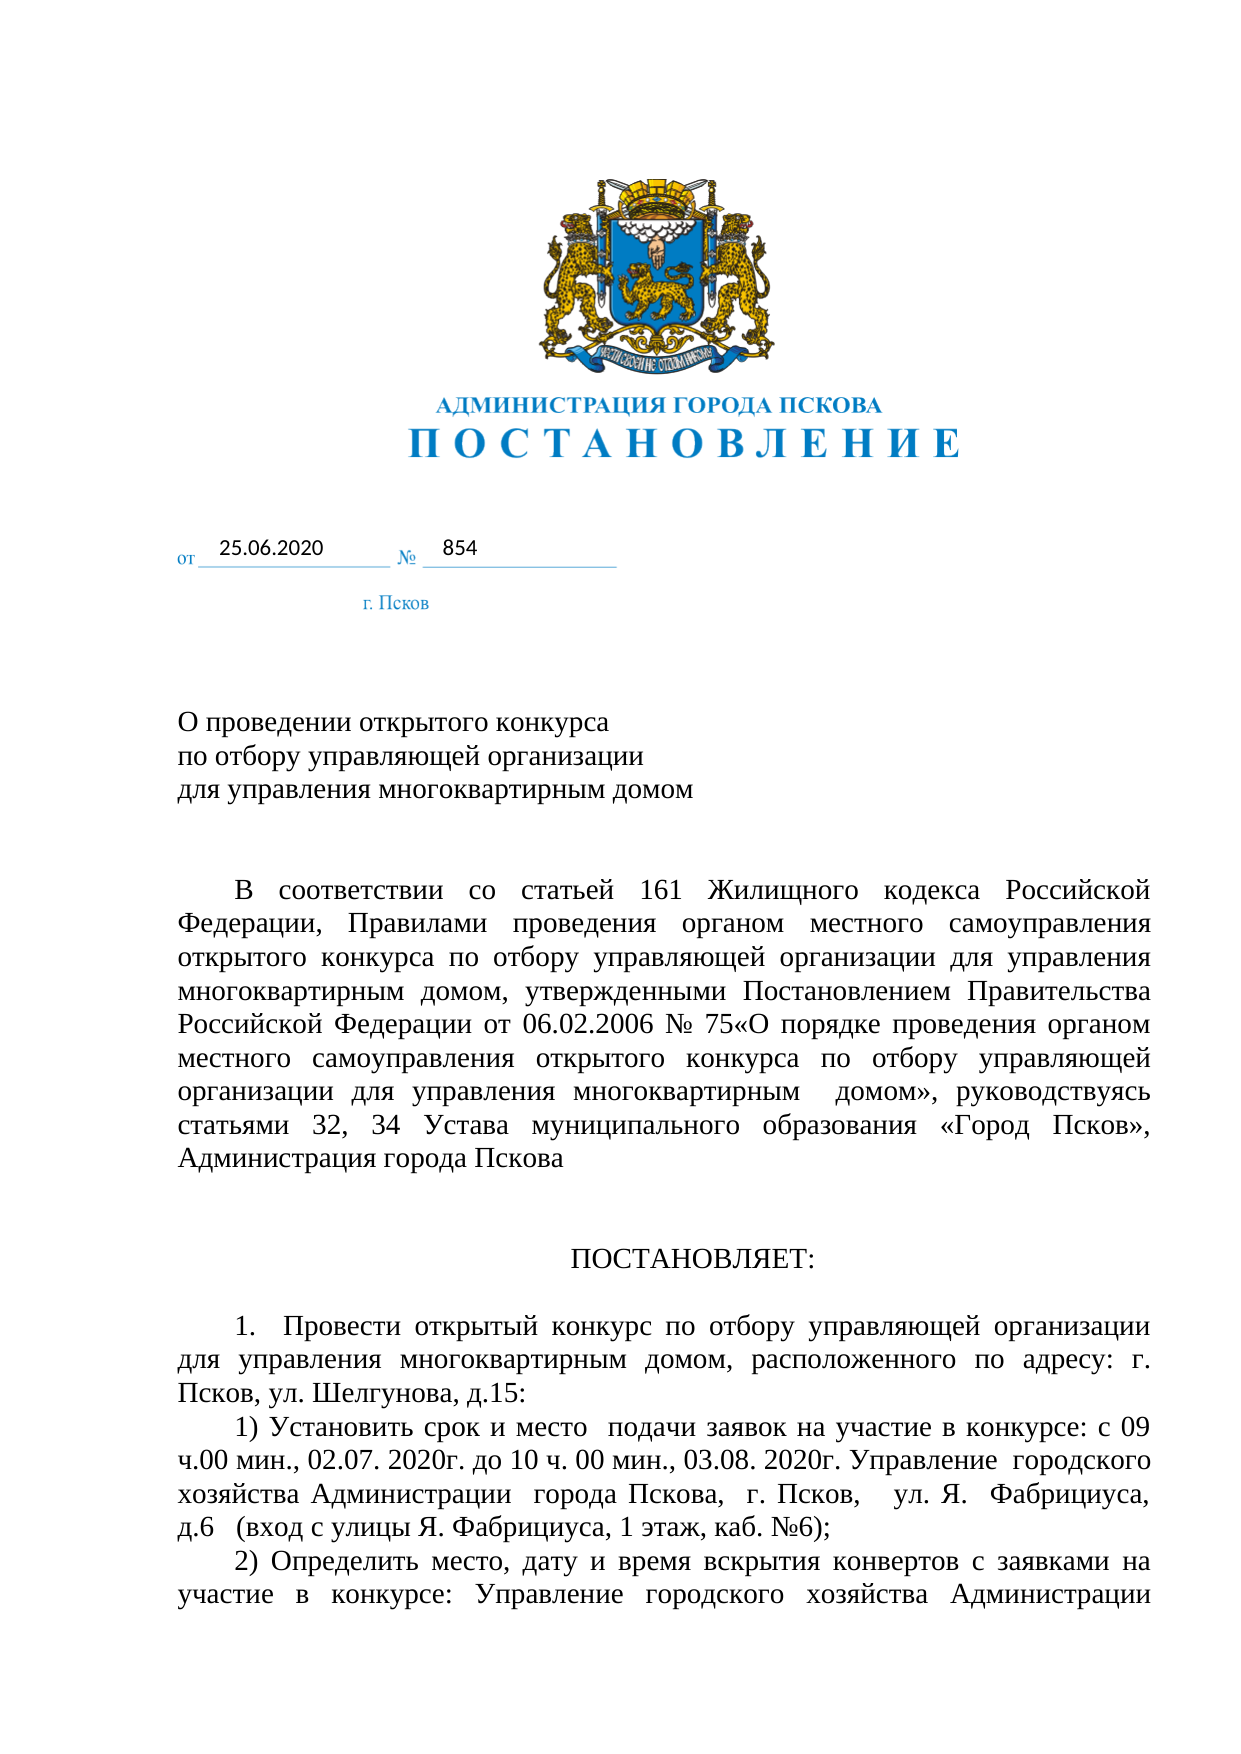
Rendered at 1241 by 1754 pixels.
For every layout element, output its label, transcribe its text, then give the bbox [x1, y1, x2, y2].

text О проведении открытого конкурса [177, 704, 1152, 738]
text В соответствии со статьей 161 Жилищного кодекса Российской Федерации, Правилами проведения органом местного самоуправления открытого конкурса по отбору управляющей организации для управления многоквартирным домом, утвержденными Постановлением Правительства Российской Федерации от 06.02.2006 № 75«О порядке проведения органом местного самоуправления открытого конкурса по отбору управляющей организации для управления многоквартирным домом», руководствуясь статьями 32, 34 Устава муниципального образования «Город Псков», Администрация города Пскова [177, 872, 1152, 1174]
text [177, 1543, 1152, 1610]
text для управления многоквартирным домом [177, 771, 1152, 805]
text 1. Провести открытый конкурс по отбору управляющей организации для управления многоквартирным домом, расположенного по адресу: г. Псков, ул. Шелгунова, д.15: [177, 1308, 1152, 1409]
picture [177, 179, 959, 610]
text ПОСТАНОВЛЯЕТ: [177, 1241, 1152, 1274]
text 1) Установить срок и место подачи заявок на участие в конкурсе: с 09 ч.00 мин., 02.07. 2020г. до 10 ч. 00 мин., 03.08. 2020г. Управление городского хозяйства Администрации города Пскова, г. Псков, ул. Я. Фабрициуса, д.6 (вход с улицы Я. Фабрициуса, 1 этаж, каб. №6); [177, 1409, 1152, 1543]
text по отбору управляющей организации [177, 738, 1152, 771]
